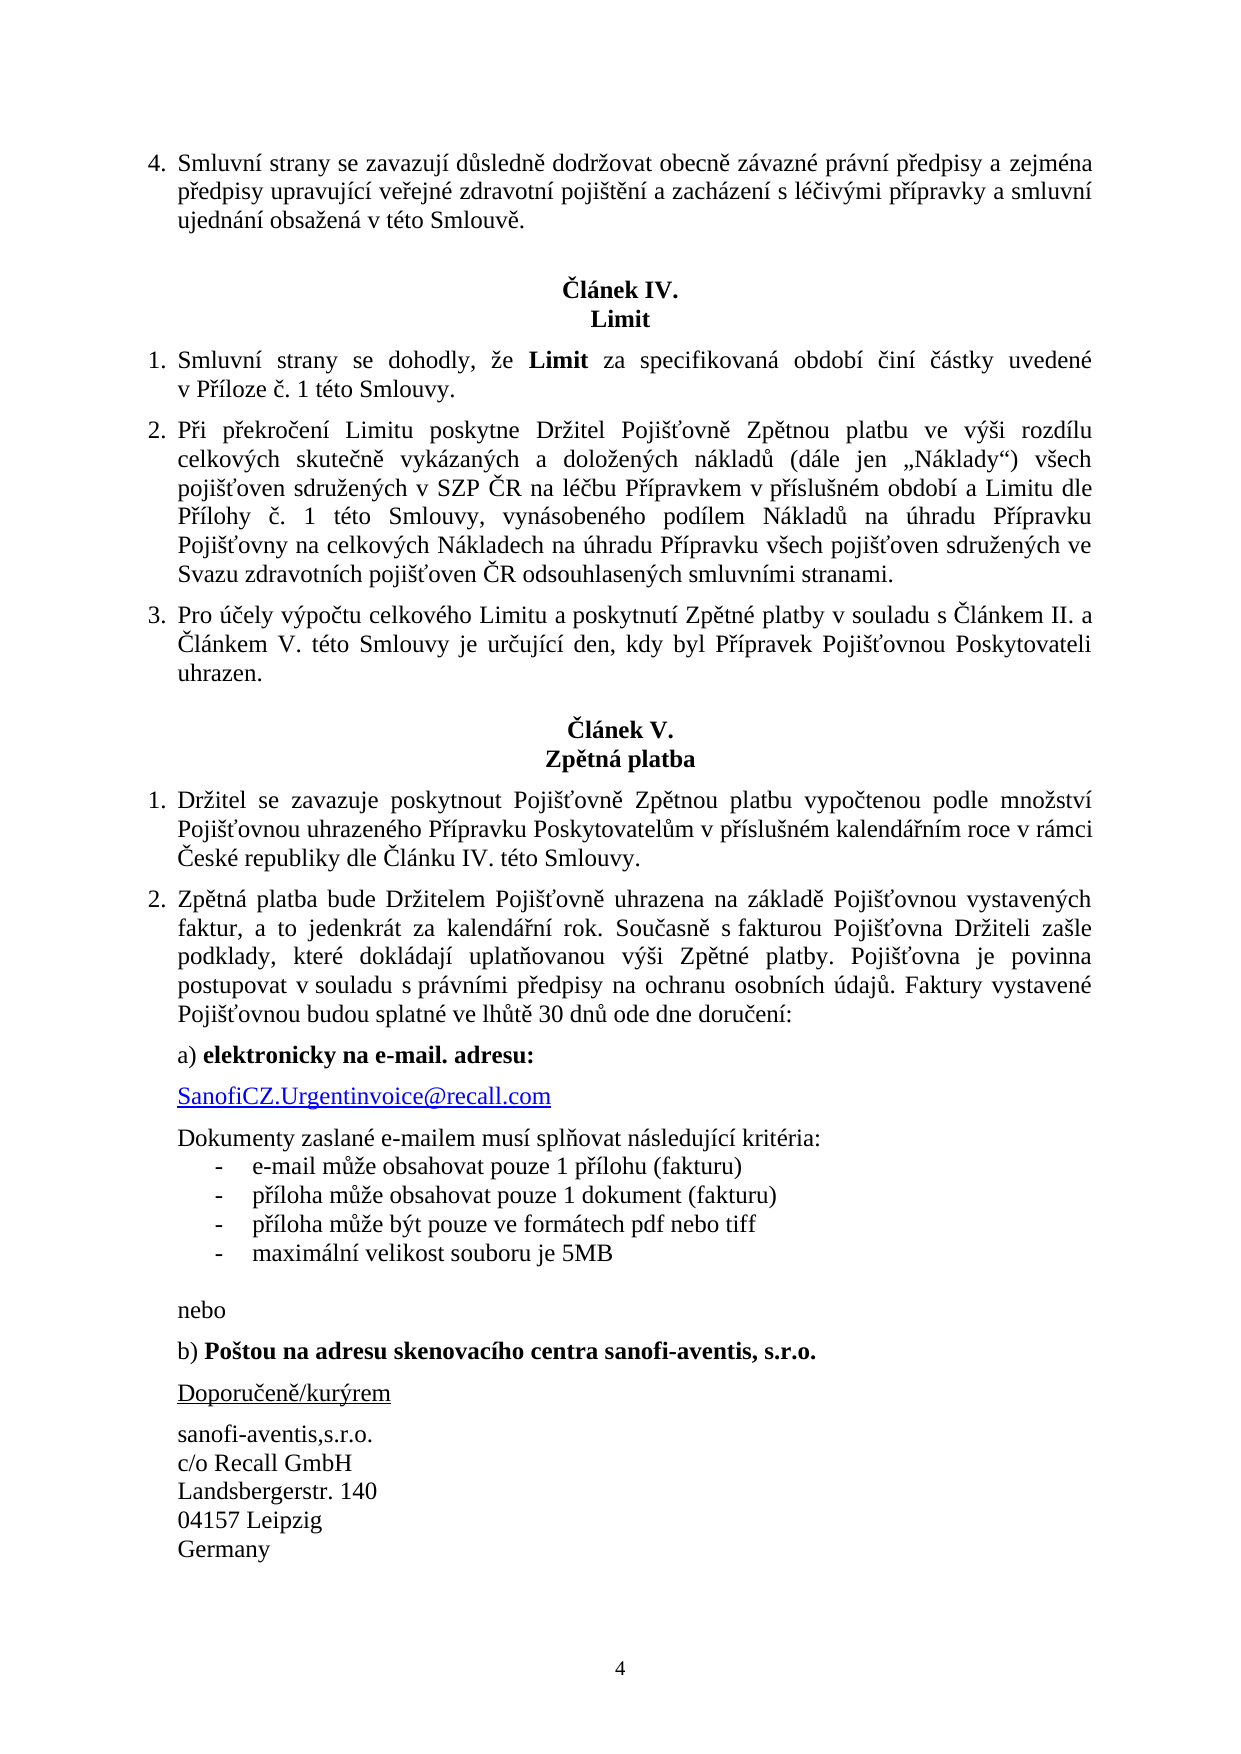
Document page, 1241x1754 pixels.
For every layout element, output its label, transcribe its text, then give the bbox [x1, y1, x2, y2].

text a) elektronicky na e-mail. adresu: [177, 1040, 1093, 1069]
text Doporučeně/kurýrem [177, 1378, 1093, 1406]
list Zpětná platba bude Držitelem Pojišťovně uhrazena na základě Pojišťovnou vystavených faktur, a to jedenkrát za kalendářní rok. Současně s fakturou Pojišťovna Držiteli zašle podklady, které dokládají uplatňovanou výši Zpětné platby. Pojišťovna je povinna postupovat v souladu s právními předpisy na ochranu osobních údajů. Faktury vystavené Pojišťovnou budou splatné ve lhůtě 30 dnů ode dne doručení: [148, 884, 1093, 1028]
list e-mail může obsahovat pouze 1 přílohu (fakturu) [214, 1151, 1093, 1180]
text Článek IV. [148, 275, 1093, 304]
text Landsbergerstr. 140 [177, 1476, 1093, 1505]
list Smluvní strany se zavazují důsledně dodržovat obecně závazné právní předpisy a zejména předpisy upravující veřejné zdravotní pojištění a zacházení s léčivými přípravky a smluvní ujednání obsažená v této Smlouvě. [148, 148, 1093, 234]
text Germany [177, 1534, 1093, 1563]
list příloha může obsahovat pouze 1 dokument (fakturu) [214, 1180, 1093, 1209]
text Článek V. [148, 715, 1093, 744]
text b) Poštou na adresu skenovacího centra sanofi-aventis, s.r.o. [177, 1336, 1093, 1365]
list příloha může být pouze ve formátech pdf nebo tiff [214, 1209, 1093, 1238]
list Pro účely výpočtu celkového Limitu a poskytnutí Zpětné platby v souladu s Článkem II. a Článkem V. této Smlouvy je určující den, kdy byl Přípravek Pojišťovnou Poskytovateli uhrazen. [148, 600, 1093, 686]
list maximální velikost souboru je 5MB [214, 1238, 1093, 1266]
text Zpětná platba [148, 744, 1093, 773]
text Limit [148, 304, 1093, 333]
text SanofiCZ.Urgentinvoice@recall.com [177, 1081, 1093, 1110]
text c/o Recall GmbH [177, 1448, 1093, 1476]
list Při překročení Limitu poskytne Držitel Pojišťovně Zpětnou platbu ve výši rozdílu celkových skutečně vykázaných a doložených nákladů (dále jen „Náklady“) všech pojišťoven sdružených v SZP ČR na léčbu Přípravkem v příslušném období a Limitu dle Přílohy č. 1 této Smlouvy, vynásobeného podílem Nákladů na úhradu Přípravku Pojišťovny na celkových Nákladech na úhradu Přípravku všech pojišťoven sdružených ve Svazu zdravotních pojišťoven ČR odsouhlasených smluvními stranami. [148, 415, 1093, 588]
text nebo [177, 1295, 1093, 1324]
text Dokumenty zaslané e-mailem musí splňovat následující kritéria: [177, 1123, 1093, 1151]
text sanofi-aventis,s.r.o. [177, 1419, 1093, 1448]
list Držitel se zavazuje poskytnout Pojišťovně Zpětnou platbu vypočtenou podle množství Pojišťovnou uhrazeného Přípravku Poskytovatelům v příslušném kalendářním roce v rámci České republiky dle Článku IV. této Smlouvy. [148, 785, 1093, 871]
list Smluvní strany se dohodly, že Limit za specifikovaná období činí částky uvedené v Příloze č. 1 této Smlouvy. [148, 345, 1093, 403]
text 04157 Leipzig [177, 1505, 1093, 1534]
